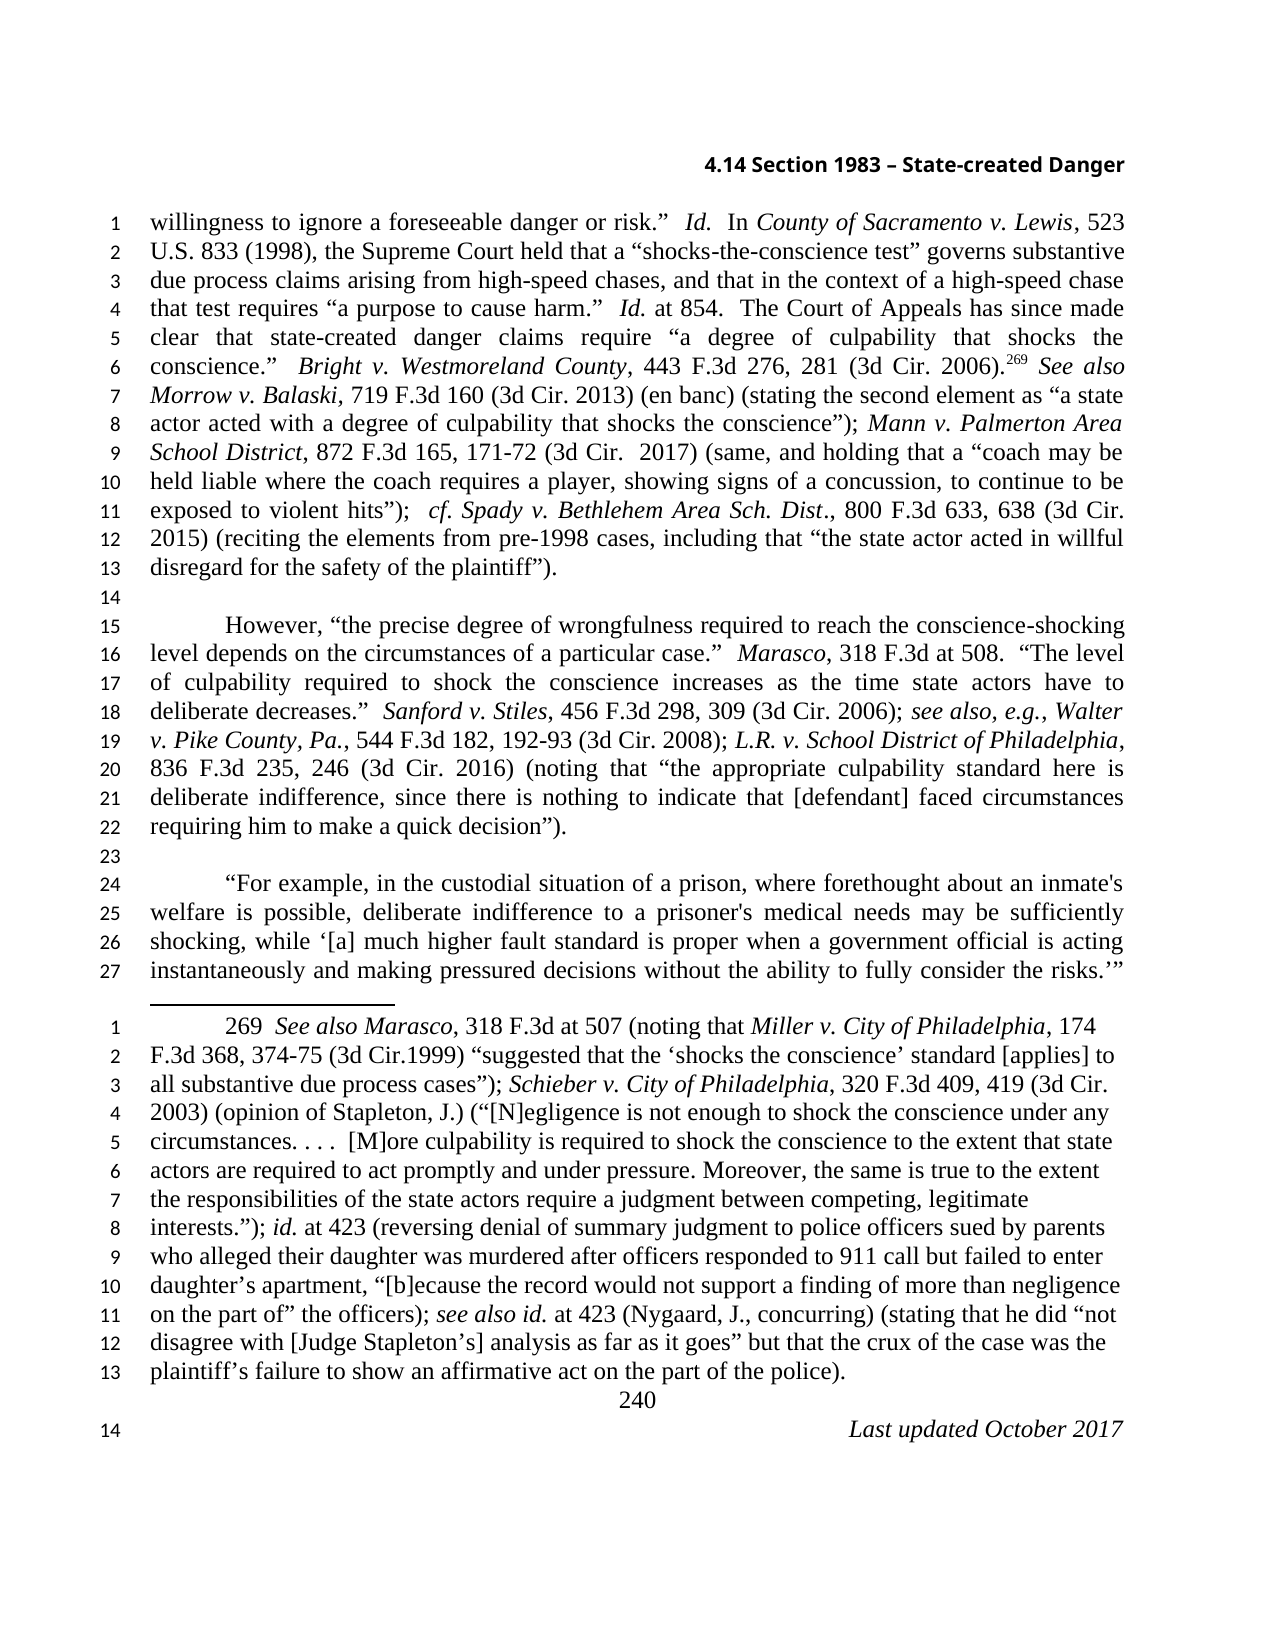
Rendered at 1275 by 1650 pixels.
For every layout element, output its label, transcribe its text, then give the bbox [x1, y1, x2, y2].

text “For example, in the custodial situation of a prison, where forethought about an inmate's welfare is possible, deliberate indifference to a prisoner's medical needs may be sufficiently shocking, while ‘[a] much higher fault standard is proper when a government official is acting instantaneously and making pressured decisions without the ability to fully consider the risks.’” Marasco, 318 F.3d at 508 (quoting Miller, 174 F.3d at 375). Between the deliberate indifference standard (appropriate to controlled environments where deliberation is practicable) and the purpose to cause harm standard (applied to high-speed chases) is an intermediate standard – “arbitrariness” – that governs in instances that present neither the urgency of a high-speed chase nor a full opportunity for deliberate response. See Miller, 174 F.3d at 375-77 & n.7 (where “a social worker act[ed] to separate parent and child,” requiring “evidence of acts . . . that rose to a level of arbitrariness that shocks the conscience”); see id. at 375-76 (stating the applicable standard as “exceed[ing] both negligence and deliberate indifference, and reach[ing] a level of gross negligence or arbitrariness that indeed ‘shocks the conscience’”). [150, 868, 1125, 983]
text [150, 207, 1125, 581]
text However, “the precise degree of wrongfulness required to reach the conscience-shocking level depends on the circumstances of a particular case.” Marasco, 318 F.3d at 508. “The level of culpability required to shock the conscience increases as the time state actors have to deliberate decreases.” Sanford v. Stiles, 456 F.3d 298, 309 (3d Cir. 2006); see also, e.g., Walter v. Pike County, Pa., 544 F.3d 182, 192-93 (3d Cir. 2008); L.R. v. School District of Philadelphia, 836 F.3d 235, 246 (3d Cir. 2016) (noting that “the appropriate culpability standard here is deliberate indifference, since there is nothing to indicate that [defendant] faced circumstances requiring him to make a quick decision”). [150, 610, 1125, 840]
